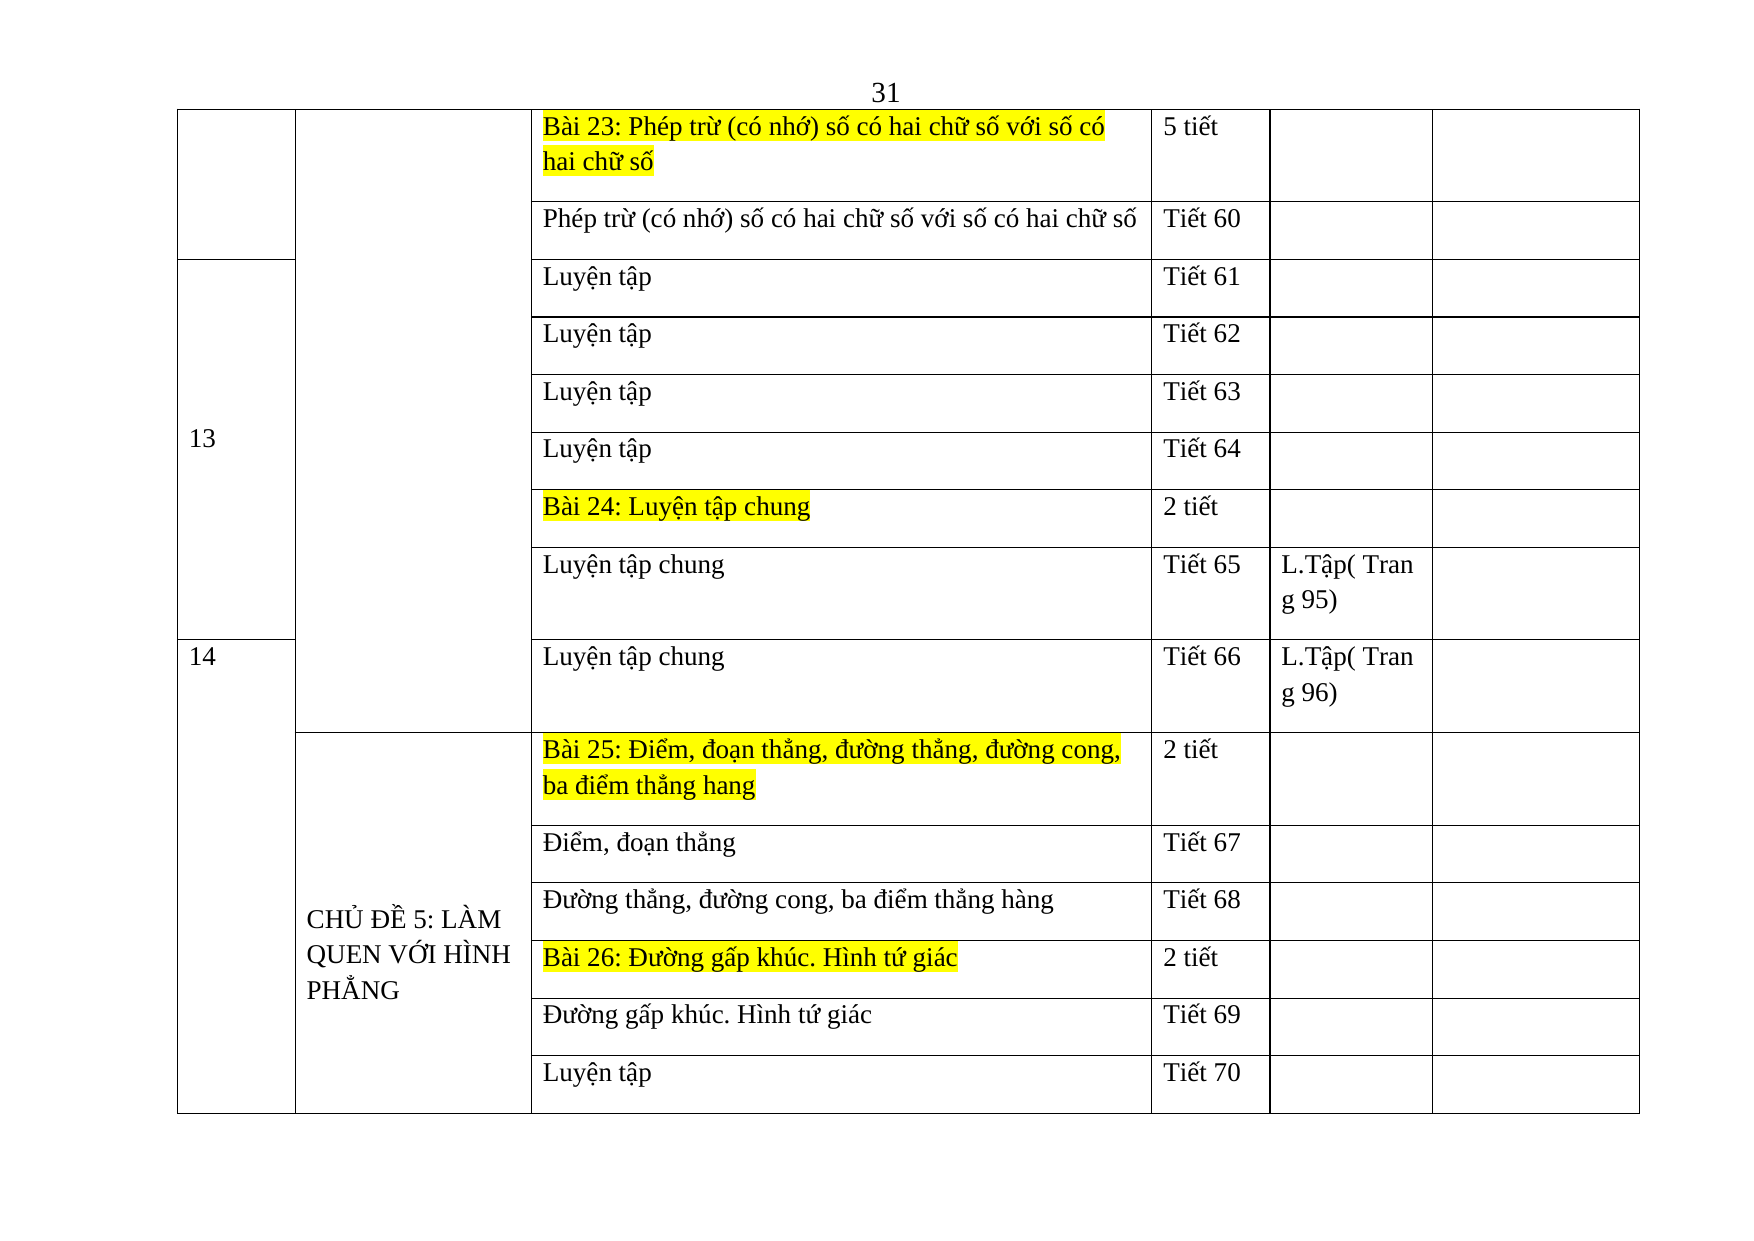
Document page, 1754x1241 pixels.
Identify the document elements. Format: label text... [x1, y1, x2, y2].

table_cell Tiết 60 [1152, 202, 1269, 259]
table_cell [1271, 490, 1432, 547]
table_cell Luyện tập [532, 260, 1151, 316]
table_cell [1433, 1056, 1639, 1113]
table_cell [1271, 826, 1432, 882]
table_cell Luyện tập chung [532, 640, 1151, 732]
table_cell Luyện tập [532, 433, 1151, 489]
table_cell [1271, 375, 1432, 432]
table_cell Bài 23: Phép trừ (có nhớ) số có hai chữ số với số có hai chữ số [532, 110, 1151, 201]
table_cell 2 tiết [1152, 490, 1269, 547]
table_cell Điểm, đoạn thẳng [532, 826, 1151, 882]
table_cell Đường thẳng, đường cong, ba điểm thẳng hàng [532, 883, 1151, 940]
table_cell L.Tập( Trang 96) [1271, 640, 1432, 732]
table_cell [1433, 260, 1639, 316]
table_cell [1433, 110, 1639, 201]
table_cell Tiết 67 [1152, 826, 1269, 882]
table_cell 2 tiết [1152, 733, 1269, 824]
table_cell Tiết 69 [1152, 999, 1269, 1055]
table_cell 13 [178, 260, 295, 639]
table_cell Bài 24: Luyện tập chung [532, 490, 1151, 547]
table_cell [1271, 941, 1432, 997]
table_cell Tiết 63 [1152, 375, 1269, 432]
table_cell [1271, 433, 1432, 489]
table_cell L.Tập( Trang 95) [1271, 548, 1432, 639]
table_cell Tiết 62 [1152, 318, 1269, 374]
table_cell Bài 26: Đường gấp khúc. Hình tứ giác [532, 941, 1151, 997]
table_cell Tiết 65 [1152, 548, 1269, 639]
table_cell Phép trừ (có nhớ) số có hai chữ số với số có hai chữ số [532, 202, 1151, 259]
table_cell 14 [178, 640, 295, 1113]
table_cell Luyện tập [532, 1056, 1151, 1113]
table_cell [1271, 733, 1432, 824]
table_cell [1271, 999, 1432, 1055]
table_cell [1433, 433, 1639, 489]
table_cell [1433, 733, 1639, 824]
table_cell Luyện tập [532, 318, 1151, 374]
table_cell 5 tiết [1152, 110, 1269, 201]
table_cell Tiết 70 [1152, 1056, 1269, 1113]
table_cell [1271, 260, 1432, 316]
table_cell [1433, 883, 1639, 940]
table_cell Tiết 61 [1152, 260, 1269, 316]
table_cell [1433, 375, 1639, 432]
table_cell CHỦ ĐỀ 5: LÀM QUEN VỚI HÌNH PHẲNG [296, 733, 531, 1113]
table_cell [1433, 941, 1639, 997]
table_cell Luyện tập [532, 375, 1151, 432]
table_cell Tiết 66 [1152, 640, 1269, 732]
table_cell [1271, 110, 1432, 201]
table_cell Tiết 64 [1152, 433, 1269, 489]
table_cell [1433, 202, 1639, 259]
table_cell Bài 25: Điểm, đoạn thẳng, đường thẳng, đường cong, ba điểm thẳng hang [532, 733, 1151, 824]
table_cell Đường gấp khúc. Hình tứ giác [532, 999, 1151, 1055]
table_cell [1433, 640, 1639, 732]
table_cell [1433, 548, 1639, 639]
table_cell [1271, 202, 1432, 259]
table_cell [1271, 318, 1432, 374]
table_cell [1433, 999, 1639, 1055]
table_cell [1433, 318, 1639, 374]
table_cell [1271, 1056, 1432, 1113]
table_cell Luyện tập chung [532, 548, 1151, 639]
table_cell [1433, 826, 1639, 882]
table_cell 2 tiết [1152, 941, 1269, 997]
table_cell [1433, 490, 1639, 547]
table_cell [1271, 883, 1432, 940]
table_cell Tiết 68 [1152, 883, 1269, 940]
